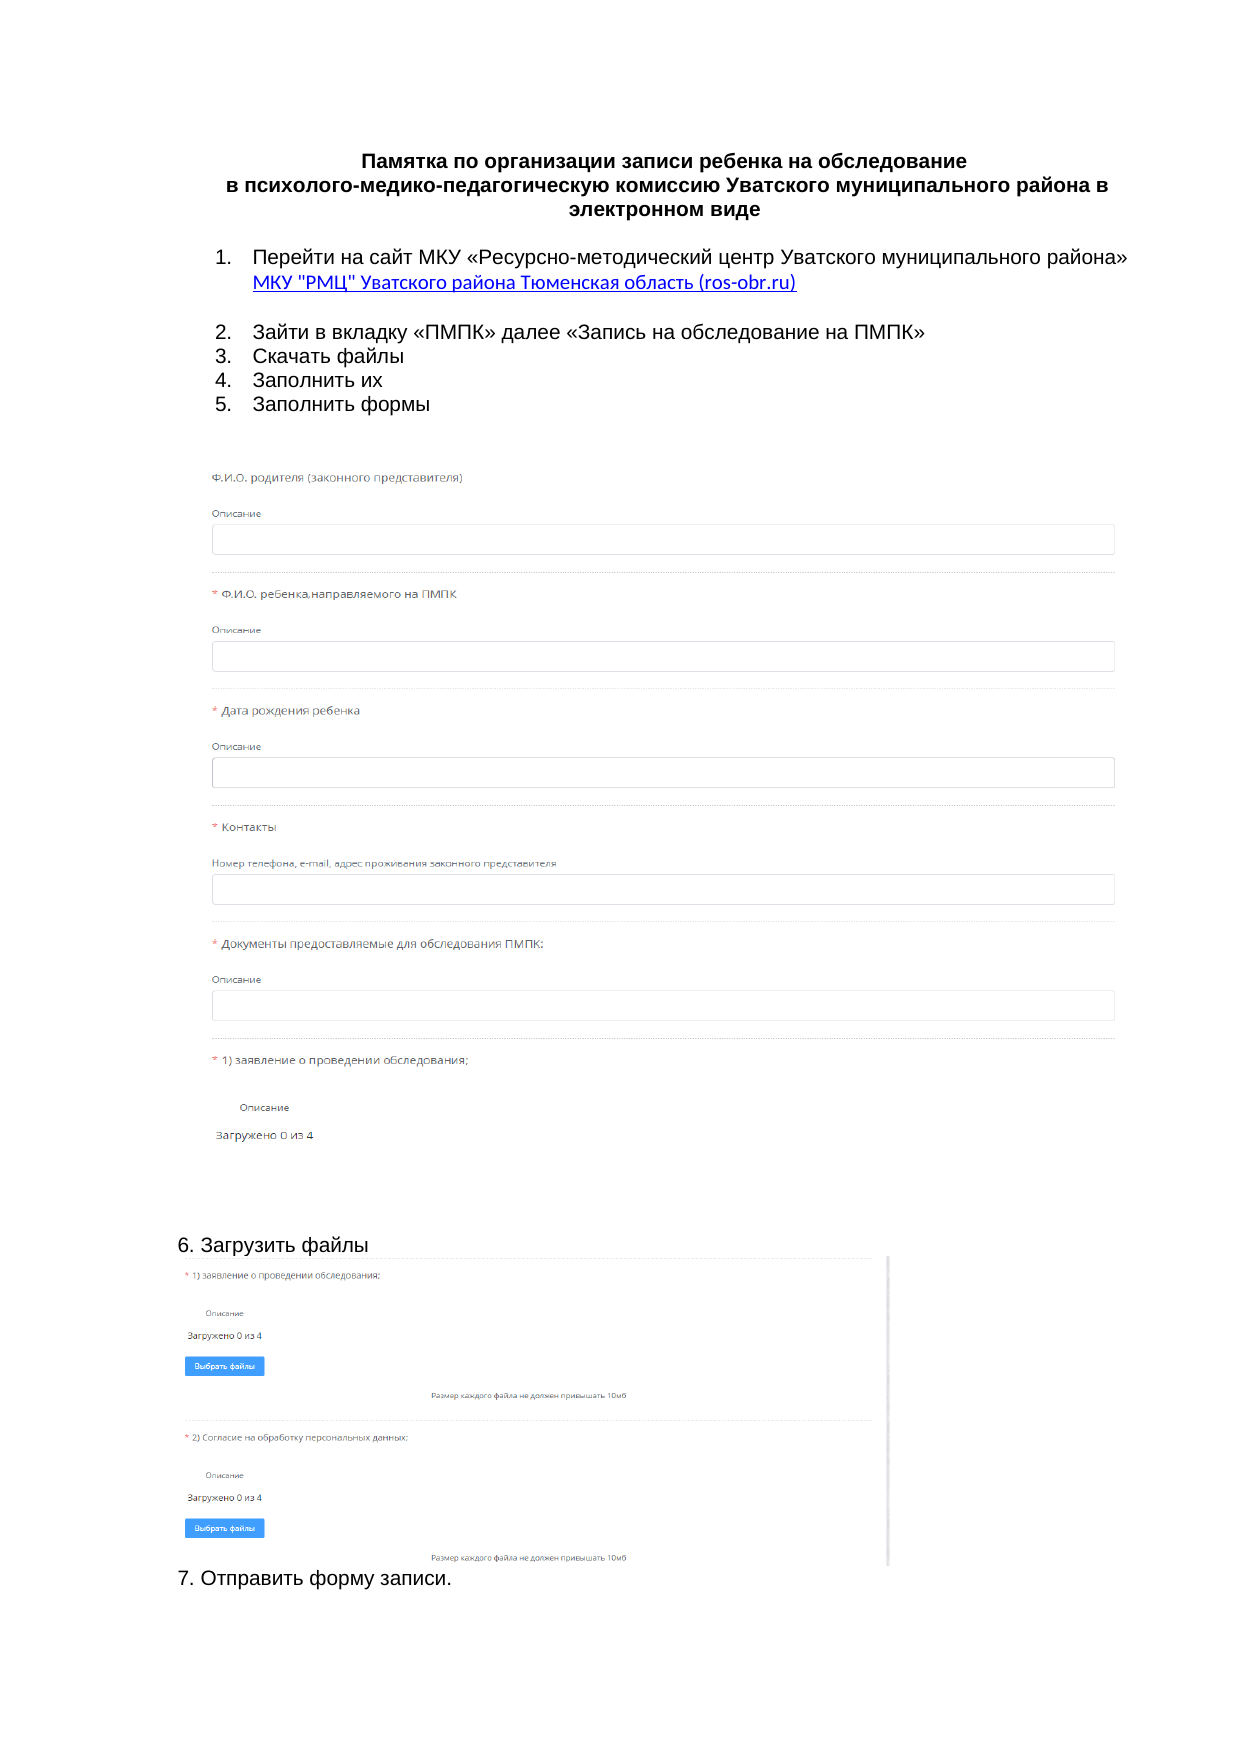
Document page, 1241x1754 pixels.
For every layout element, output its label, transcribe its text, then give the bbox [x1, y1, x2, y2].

text в психолого-медико-педагогическую комиссию Уватского муниципального района в электронном виде [177, 173, 1152, 221]
list Заполнить формы [215, 392, 1152, 416]
picture [177, 1256, 890, 1566]
text 7. Отправить форму записи. [177, 1566, 1152, 1590]
text 6. Загрузить файлы [177, 1208, 1152, 1256]
list Зайти в вкладку «ПМПК» далее «Запись на обследование на ПМПК» [215, 320, 1152, 344]
text Памятка по организации записи ребенка на обследование [177, 149, 1152, 173]
text МКУ "РМЦ" Уватского района Тюменская область (ros-obr.ru) [252, 269, 1152, 294]
list Перейти на сайт МКУ «Ресурсно-методический центр Уватского муниципального района» [215, 245, 1152, 269]
list Заполнить их [215, 368, 1152, 392]
picture [200, 457, 1122, 1161]
list Скачать файлы [215, 344, 1152, 368]
